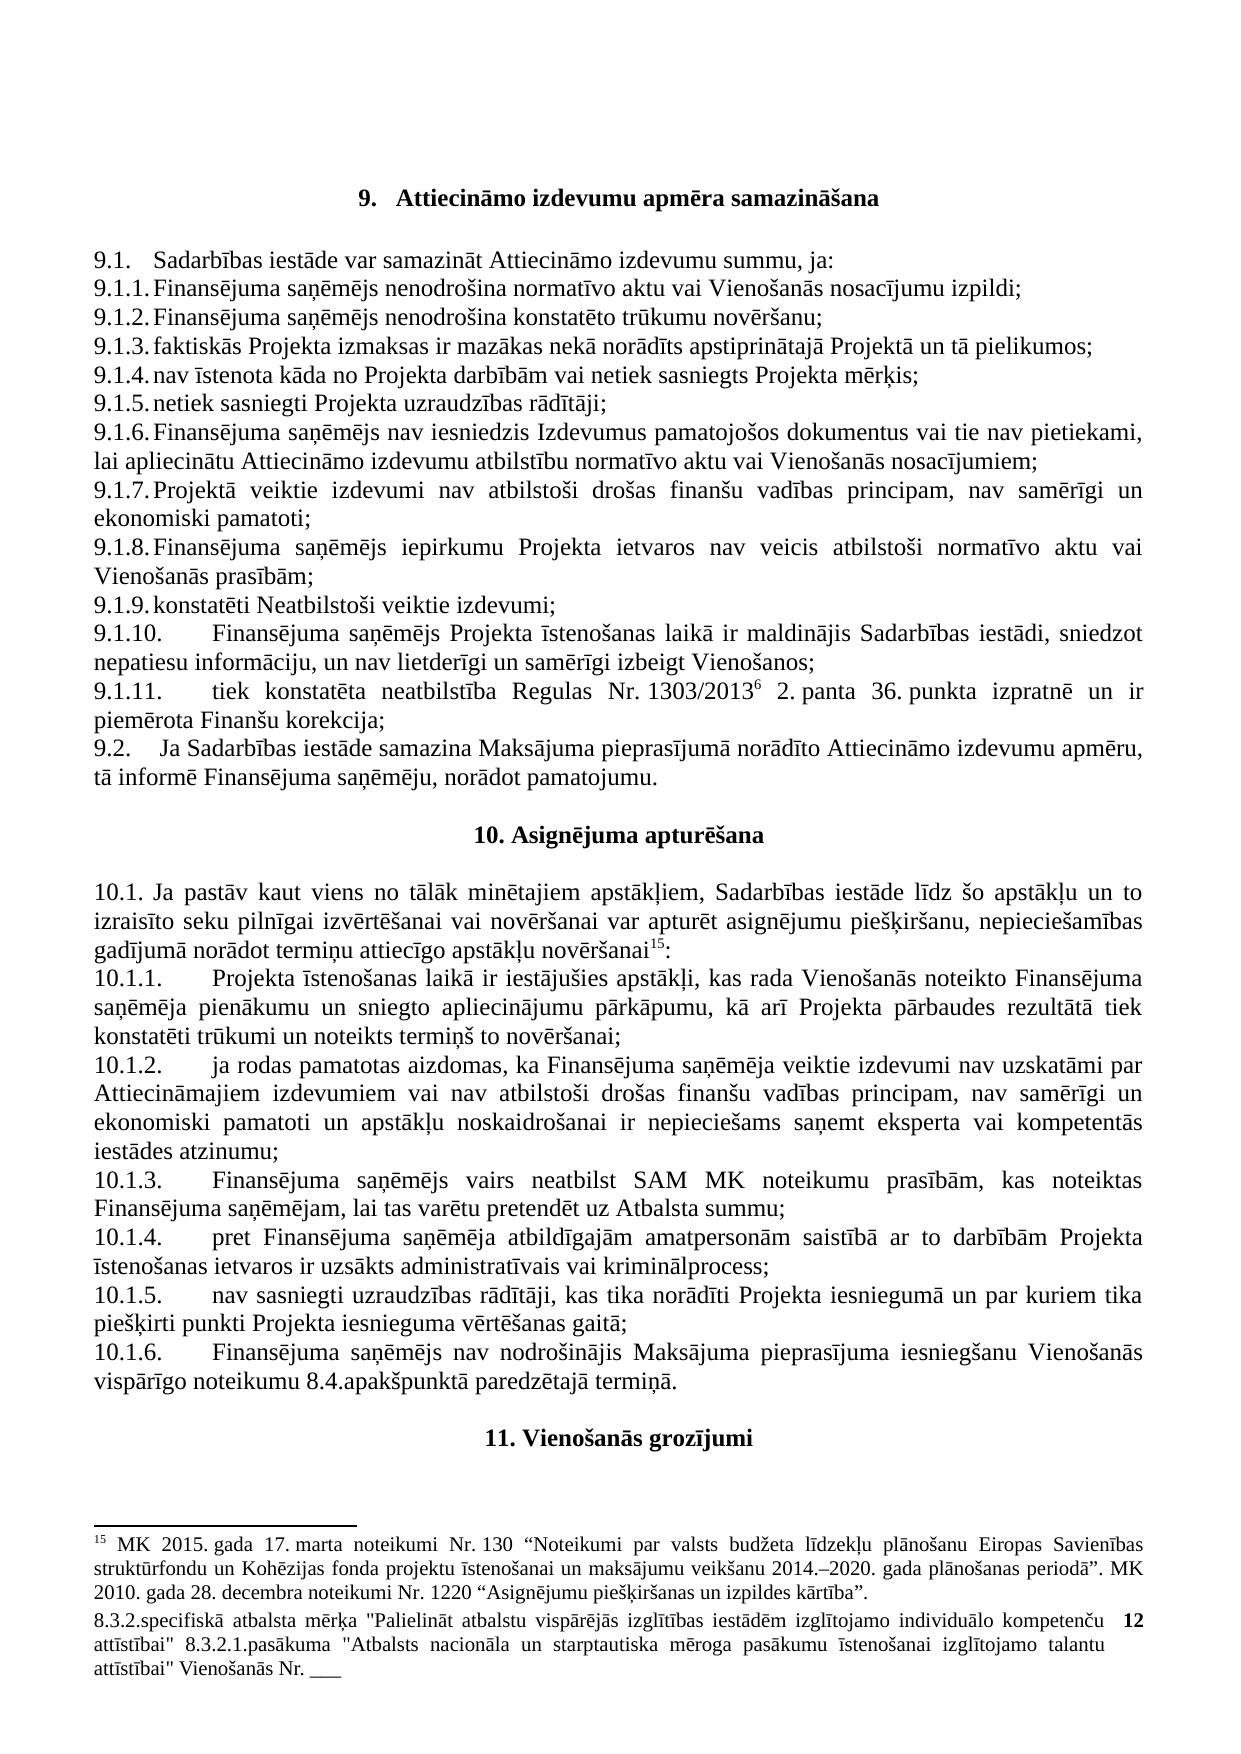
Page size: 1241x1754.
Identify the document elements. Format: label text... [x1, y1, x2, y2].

list Finansējuma saņēmējs nenodrošina konstatēto trūkumu novēršanu; [94, 302, 1144, 331]
list faktiskās Projekta izmaksas ir mazākas nekā norādīts apstiprinātajā Projektā un tā pielikumos; [94, 331, 1144, 360]
list konstatēti Neatbilstoši veiktie izdevumi; [94, 590, 1144, 618]
list pret Finansējuma saņēmēja atbildīgajām amatpersonām saistībā ar to darbībām Projekta īstenošanas ietvaros ir uzsākts administratīvais vai kriminālprocess; [94, 1222, 1144, 1280]
list Attiecināmo izdevumu apmēra samazināšana [94, 183, 1144, 212]
list tiek konstatēta neatbilstība Regulas Nr. 1303/20136 2. panta 36. punkta izpratnē un ir piemērota Finanšu korekcija; [94, 676, 1144, 733]
list Projekta īstenošanas laikā ir iestājušies apstākļi, kas rada Vienošanās noteikto Finansējuma saņēmēja pienākumu un sniegto apliecinājumu pārkāpumu, kā arī Projekta pārbaudes rezultātā tiek konstatēti trūkumi un noteikts termiņš to novēršanai; [94, 963, 1144, 1050]
list nav sasniegti uzraudzības rādītāji, kas tika norādīti Projekta iesniegumā un par kuriem tika piešķirti punkti Projekta iesnieguma vērtēšanas gaitā; [94, 1280, 1144, 1337]
list Sadarbības iestāde var samazināt Attiecināmo izdevumu summu, ja: [94, 245, 1144, 273]
list netiek sasniegti Projekta uzraudzības rādītāji; [94, 388, 1144, 417]
list Vienošanās grozījumi [94, 1423, 1144, 1452]
list Finansējuma saņēmējs nenodrošina normatīvo aktu vai Vienošanās nosacījumu izpildi; [94, 273, 1144, 302]
list nav īstenota kāda no Projekta darbībām vai netiek sasniegts Projekta mērķis; [94, 360, 1144, 388]
list Finansējuma saņēmējs Projekta īstenošanas laikā ir maldinājis Sadarbības iestādi, sniedzot nepatiesu informāciju, un nav lietderīgi un samērīgi izbeigt Vienošanos; [94, 618, 1144, 676]
list Finansējuma saņēmējs nav iesniedzis Izdevumus pamatojošos dokumentus vai tie nav pietiekami, lai apliecinātu Attiecināmo izdevumu atbilstību normatīvo aktu vai Vienošanās nosacījumiem; [94, 417, 1144, 475]
list Finansējuma saņēmējs nav nodrošinājis Maksājuma pieprasījuma iesniegšanu Vienošanās vispārīgo noteikumu 8.4.apakšpunktā paredzētajā termiņā. [94, 1337, 1144, 1395]
list Ja Sadarbības iestāde samazina Maksājuma pieprasījumā norādīto Attiecināmo izdevumu apmēru, tā informē Finansējuma saņēmēju, norādot pamatojumu. [94, 733, 1144, 791]
list Finansējuma saņēmējs vairs neatbilst SAM MK noteikumu prasībām, kas noteiktas Finansējuma saņēmējam, lai tas varētu pretendēt uz Atbalsta summu; [94, 1165, 1144, 1222]
list Ja pastāv kaut viens no tālāk minētajiem apstākļiem, Sadarbības iestāde līdz šo apstākļu un to izraisīto seku pilnīgai izvērtēšanai vai novēršanai var apturēt asignējumu piešķiršanu, nepieciešamības gadījumā norādot termiņu attiecīgo apstākļu novēršanai: [94, 877, 1144, 963]
list Projektā veiktie izdevumi nav atbilstoši drošas finanšu vadības principam, nav samērīgi un ekonomiski pamatoti; [94, 475, 1144, 532]
list Finansējuma saņēmējs iepirkumu Projekta ietvaros nav veicis atbilstoši normatīvo aktu vai Vienošanās prasībām; [94, 532, 1144, 590]
list ja rodas pamatotas aizdomas, ka Finansējuma saņēmēja veiktie izdevumi nav uzskatāmi par Attiecināmajiem izdevumiem vai nav atbilstoši drošas finanšu vadības principam, nav samērīgi un ekonomiski pamatoti un apstākļu noskaidrošanai ir nepieciešams saņemt eksperta vai kompetentās iestādes atzinumu; [94, 1050, 1144, 1165]
list Asignējuma apturēšana [94, 820, 1144, 848]
